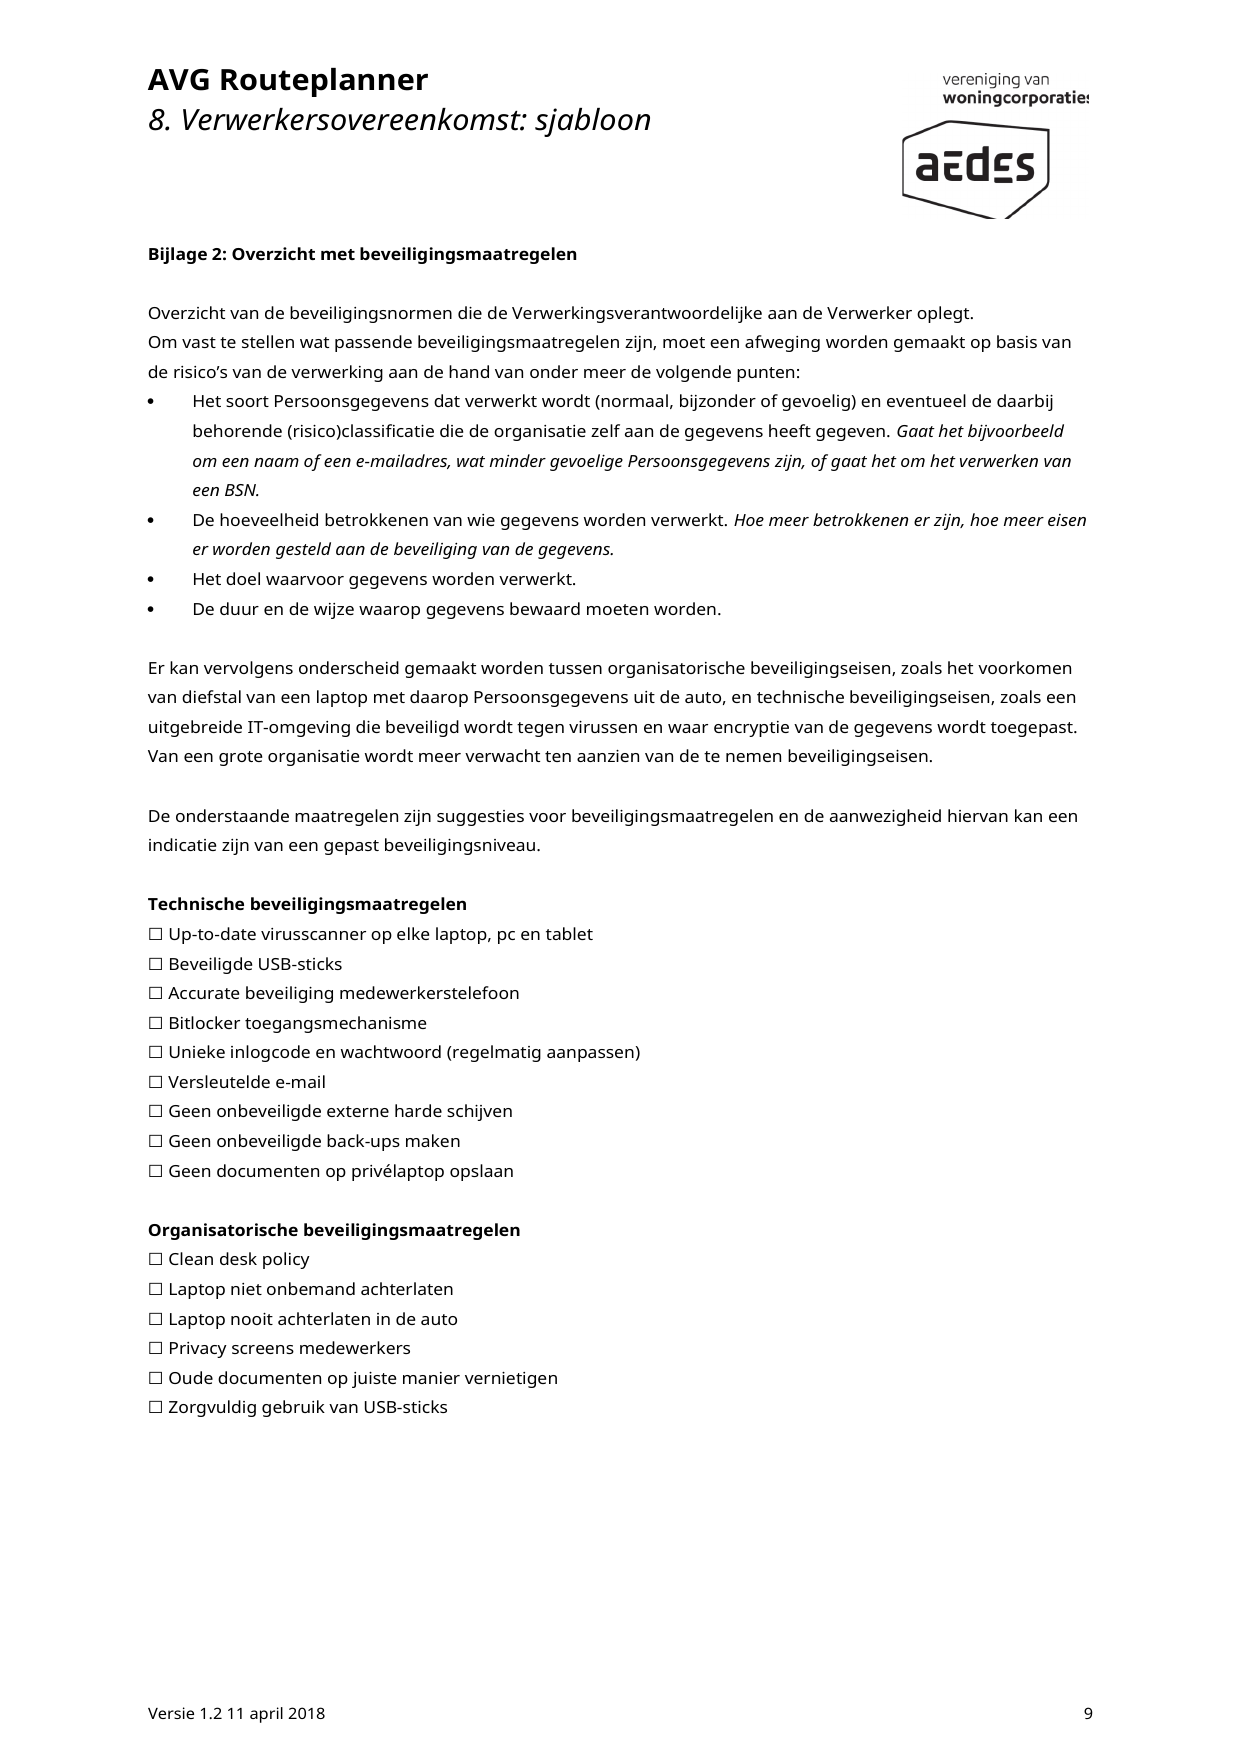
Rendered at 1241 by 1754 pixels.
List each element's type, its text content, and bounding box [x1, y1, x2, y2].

text ☐ Laptop nooit achterlaten in de auto [148, 1301, 1092, 1331]
text ☐ Laptop niet onbemand achterlaten [148, 1272, 1092, 1301]
text ☐ Versleutelde e-mail [148, 1064, 1092, 1094]
text Technische beveiligingsmaatregelen [148, 887, 1092, 917]
text ☐ Privacy screens medewerkers [148, 1331, 1092, 1360]
text ☐ Oude documenten op juiste manier vernietigen [148, 1360, 1092, 1390]
text ☐ Geen onbeveiligde externe harde schijven [148, 1094, 1092, 1124]
text ☐ Bitlocker toegangsmechanisme [148, 1005, 1092, 1035]
text ☐ Accurate beveiliging medewerkerstelefoon [148, 976, 1092, 1005]
text Organisatorische beveiligingsmaatregelen [148, 1212, 1092, 1242]
text Overzicht van de beveiligingsnormen die de Verwerkingsverantwoordelijke aan de Verwerker oplegt. [148, 295, 1092, 325]
text Om vast te stellen wat passende beveiligingsmaatregelen zijn, moet een afweging worden gemaakt op basis van de risico’s van de verwerking aan de hand van onder meer de volgende punten: [148, 325, 1092, 384]
text ☐ Geen onbeveiligde back-ups maken [148, 1124, 1092, 1153]
list De duur en de wijze waarop gegevens bewaard moeten worden. [148, 591, 1092, 621]
text ☐ Geen documenten op privélaptop opslaan [148, 1153, 1092, 1183]
list Het doel waarvoor gegevens worden verwerkt. [148, 562, 1092, 591]
list De hoeveelheid betrokkenen van wie gegevens worden verwerkt. Hoe meer betrokkenen er zijn, hoe meer eisen er worden gesteld aan de beveiliging van de gegevens. [148, 502, 1092, 562]
text ☐ Zorgvuldig gebruik van USB-sticks [148, 1390, 1092, 1419]
list Het soort Persoonsgegevens dat verwerkt wordt (normaal, bijzonder of gevoelig) en eventueel de daarbij behorende (risico)classificatie die de organisatie zelf aan de gegevens heeft gegeven. Gaat het bijvoorbeeld om een naam of een e-mailadres, wat minder gevoelige Persoonsgegevens zijn, of gaat het om het verwerken van een BSN. [148, 384, 1092, 502]
text Er kan vervolgens onderscheid gemaakt worden tussen organisatorische beveiligingseisen, zoals het voorkomen van diefstal van een laptop met daarop Persoonsgegevens uit de auto, en technische beveiligingseisen, zoals een uitgebreide IT-omgeving die beveiligd wordt tegen virussen en waar encryptie van de gegevens wordt toegepast. Van een grote organisatie wordt meer verwacht ten aanzien van de te nemen beveiligingseisen. [148, 650, 1092, 769]
text De onderstaande maatregelen zijn suggesties voor beveiligingsmaatregelen en de aanwezigheid hiervan kan een indicatie zijn van een gepast beveiligingsniveau. [148, 798, 1092, 857]
picture [901, 73, 1089, 218]
text ☐ Up-to-date virusscanner op elke laptop, pc en tablet [148, 917, 1092, 946]
text Bijlage 2: Overzicht met beveiligingsmaatregelen [148, 236, 1092, 266]
text ☐ Unieke inlogcode en wachtwoord (regelmatig aanpassen) [148, 1035, 1092, 1064]
text ☐ Clean desk policy [148, 1242, 1092, 1272]
text ☐ Beveiligde USB-sticks [148, 946, 1092, 976]
